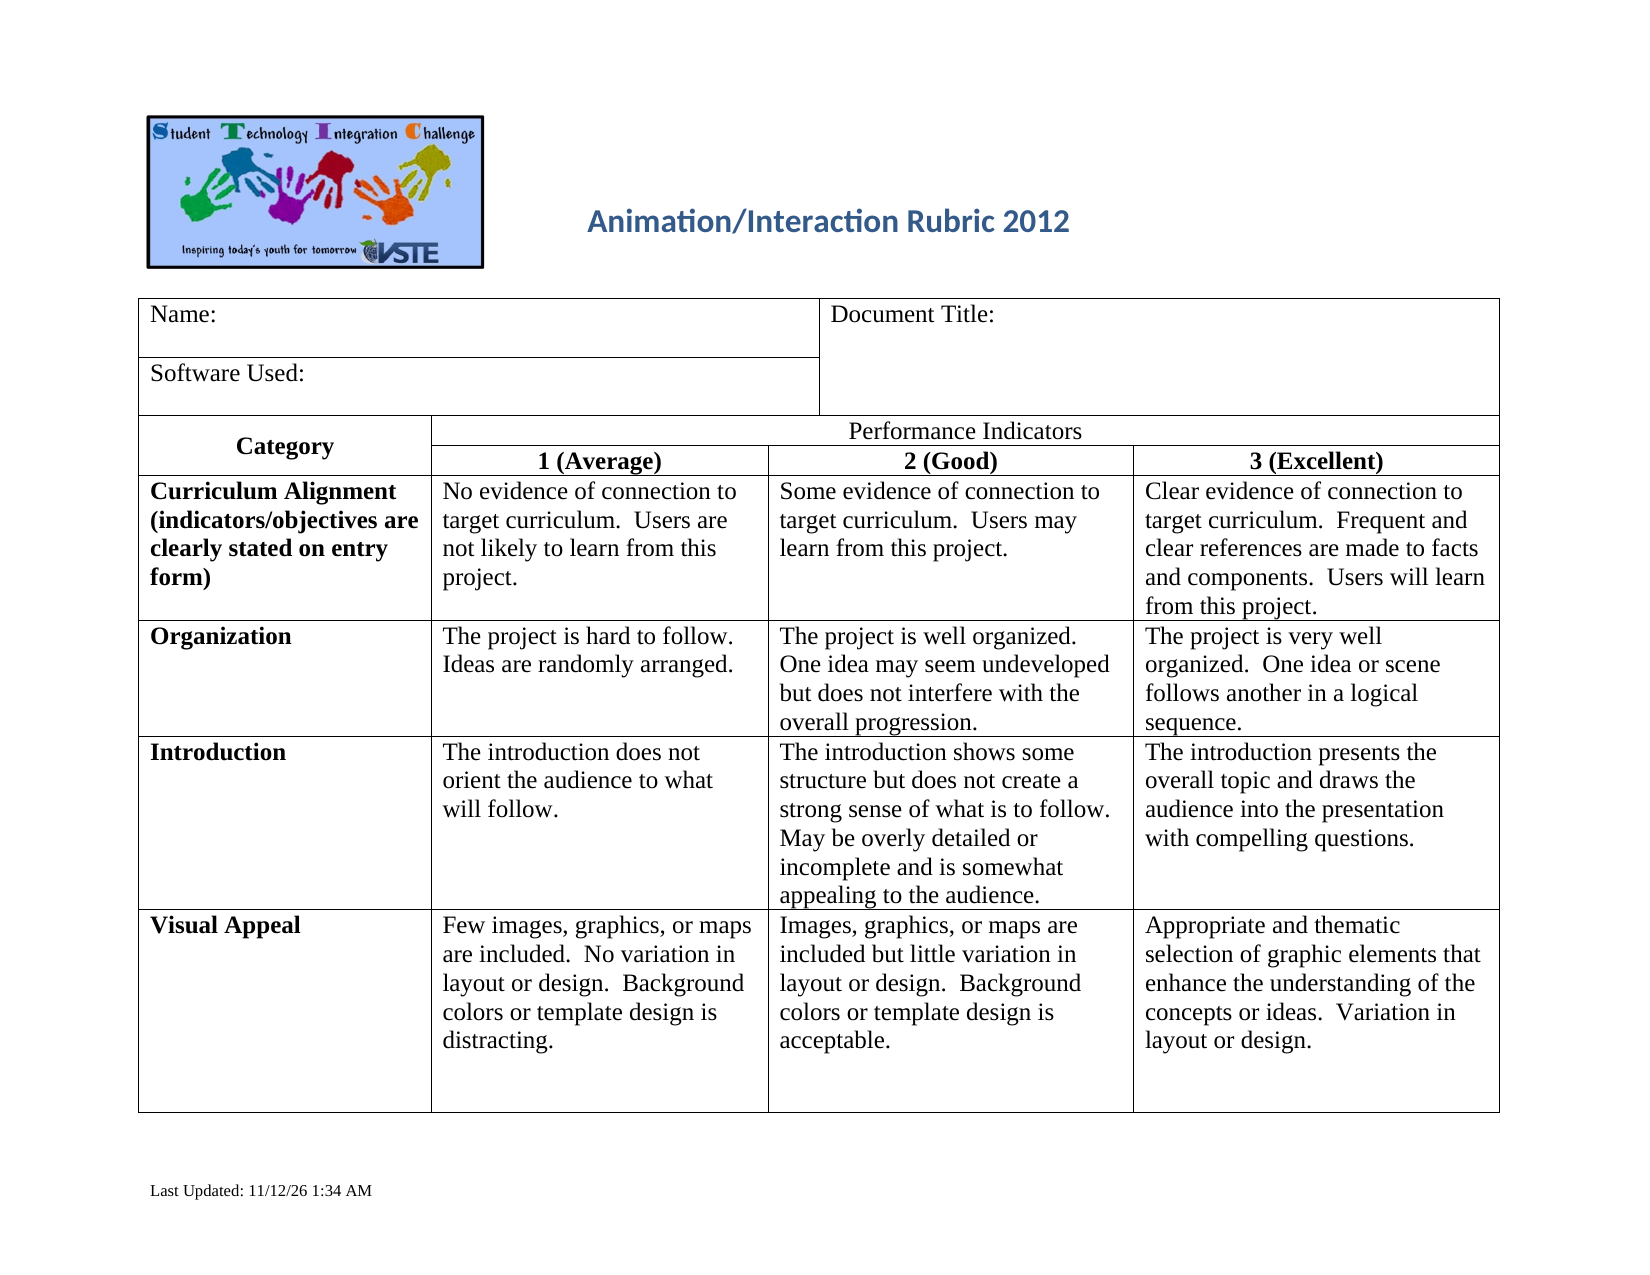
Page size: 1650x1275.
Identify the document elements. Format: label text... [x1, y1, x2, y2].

table_cell Software Used: [139, 358, 819, 415]
table_cell Visual Appeal [139, 910, 431, 1112]
table_cell The project is hard to follow. Ideas are randomly arranged. [432, 621, 768, 736]
subtitle Animation/Interaction Rubric 2012 [150, 200, 1500, 241]
table_cell Category [139, 416, 431, 475]
table_cell Organization [139, 621, 431, 736]
table_cell No evidence of connection to target curriculum. Users are not likely to learn from this project. [432, 476, 768, 620]
table_cell The introduction presents the overall topic and draws the audience into the presentation with compelling questions. [1134, 737, 1499, 909]
table_cell The introduction does not orient the audience to what will follow. [432, 737, 768, 909]
table_cell Appropriate and thematic selection of graphic elements that enhance the understanding of the concepts or ideas. Variation in layout or design. [1134, 910, 1499, 1112]
table_cell 1 (Average) [432, 446, 768, 475]
table_cell Images, graphics, or maps are included but little variation in layout or design. Background colors or template design is acceptable. [769, 910, 1133, 1112]
table_cell The introduction shows some structure but does not create a strong sense of what is to follow. May be overly detailed or incomplete and is somewhat appealing to the audience. [769, 737, 1133, 909]
table_header Document Title: [820, 299, 1499, 415]
table_header Name: [139, 299, 819, 357]
table_cell The project is very well organized. One idea or scene follows another in a logical sequence. [1134, 621, 1499, 736]
table_cell 3 (Excellent) [1134, 446, 1499, 475]
table_cell The project is well organized. One idea may seem undeveloped but does not interfere with the overall progression. [769, 621, 1133, 736]
table_cell Curriculum Alignment (indicators/objectives are clearly stated on entry form) [139, 476, 431, 620]
table_cell 2 (Good) [769, 446, 1133, 475]
table_cell Performance Indicators [432, 416, 1499, 445]
table_cell Clear evidence of connection to target curriculum. Frequent and clear references are made to facts and components. Users will learn from this project. [1134, 476, 1499, 620]
table_cell Few images, graphics, or maps are included. No variation in layout or design. Background colors or template design is distracting. [432, 910, 768, 1112]
table_cell Introduction [139, 737, 431, 909]
picture [137, 113, 485, 269]
table_cell Some evidence of connection to target curriculum. Users may learn from this project. [769, 476, 1133, 620]
